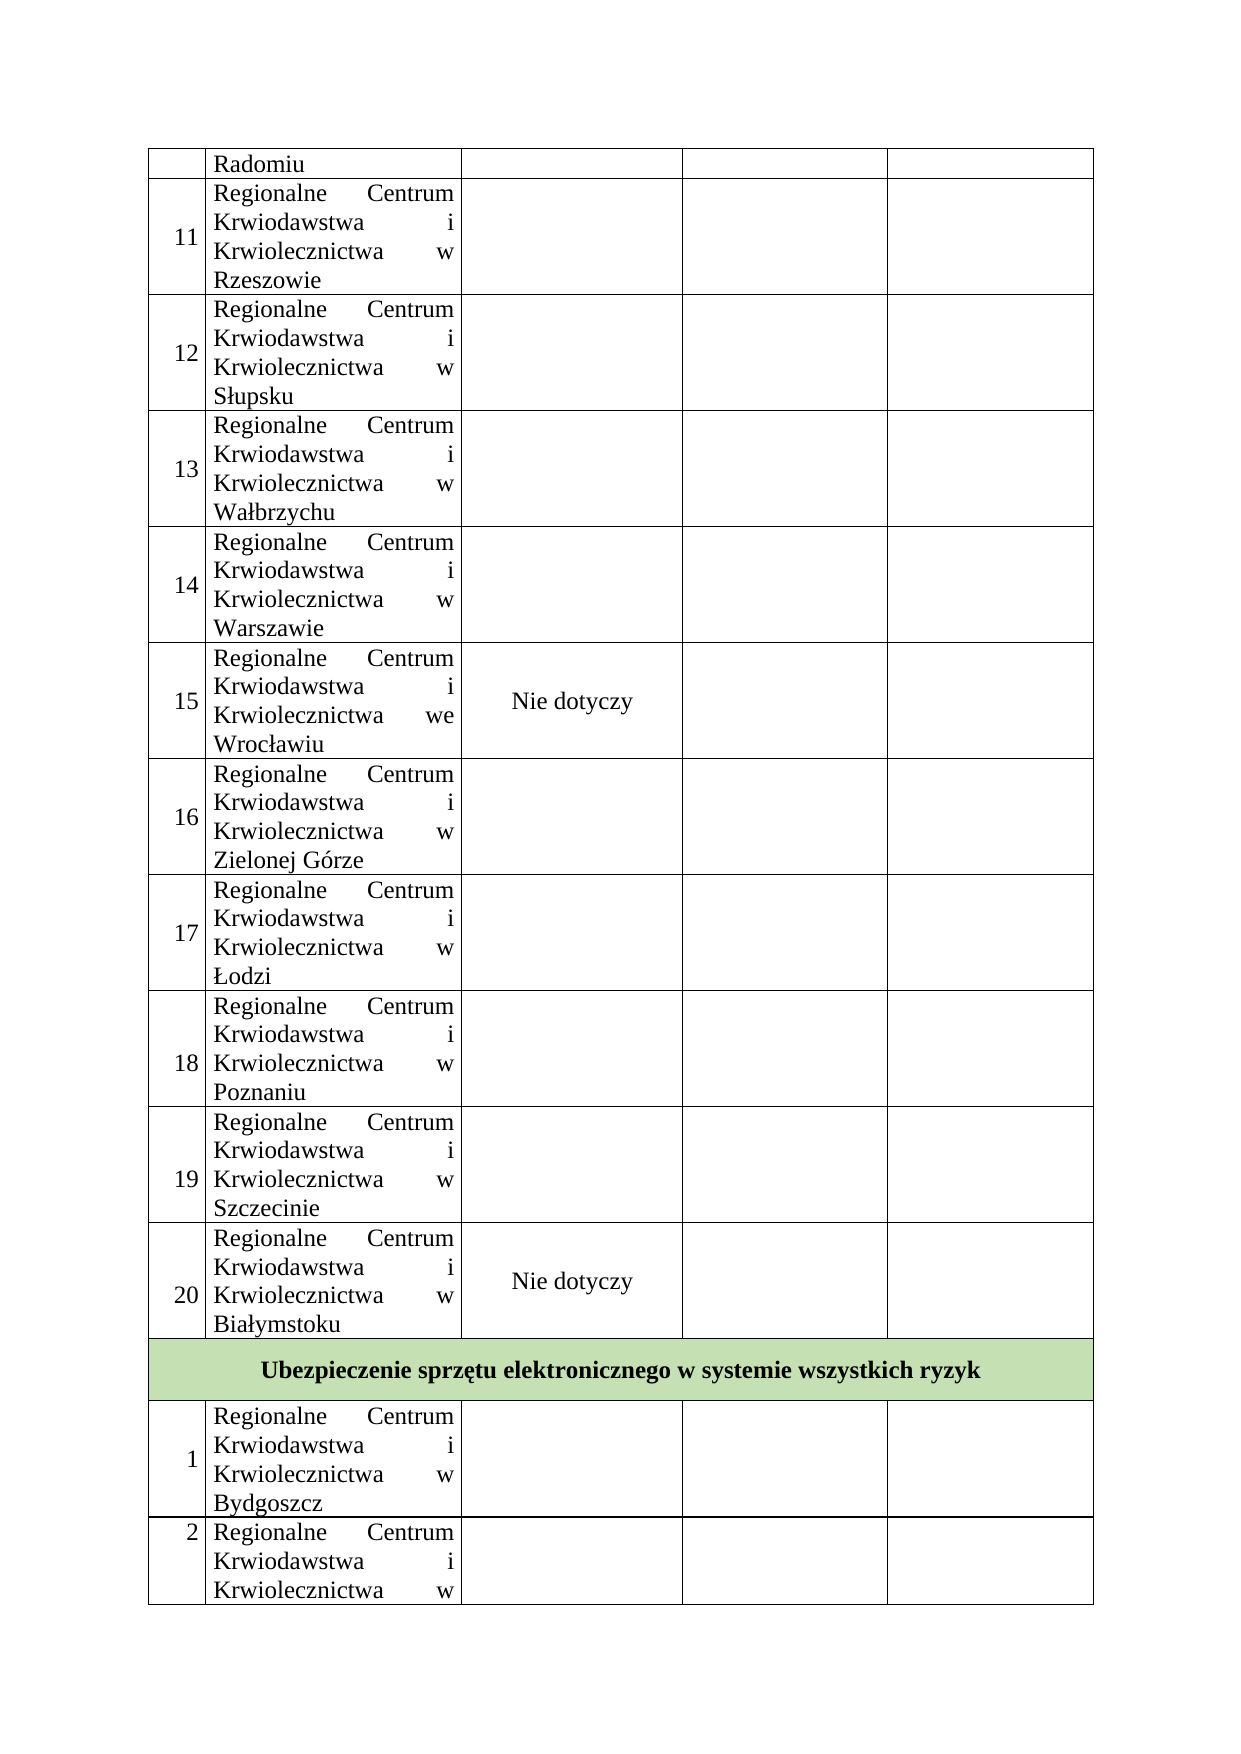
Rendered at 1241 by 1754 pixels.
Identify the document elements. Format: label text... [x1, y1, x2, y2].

table_cell [683, 1223, 887, 1338]
table_cell Regionalne Centrum Krwiodawstwa i Krwiolecznictwa w Łodzi [206, 875, 461, 990]
table_cell Nie dotyczy [462, 1223, 682, 1338]
table_cell [683, 759, 887, 874]
table_cell Regionalne Centrum Krwiodawstwa i Krwiolecznictwa w Zielonej Górze [206, 759, 461, 874]
table_cell [888, 295, 1093, 409]
table_cell 20 [149, 1223, 205, 1338]
table_cell [683, 1518, 887, 1604]
table_cell Regionalne Centrum Krwiodawstwa i Krwiolecznictwa w Bydgoszcz [206, 1401, 461, 1516]
table_cell [462, 1518, 682, 1604]
table_cell 18 [149, 991, 205, 1106]
table_cell [462, 179, 682, 293]
table_cell [888, 1518, 1093, 1604]
table_cell [683, 991, 887, 1106]
table_cell 13 [149, 411, 205, 526]
table_cell 12 [149, 295, 205, 409]
table_cell [888, 1223, 1093, 1338]
table_cell 11 [149, 179, 205, 293]
table_cell 2 [149, 1518, 205, 1604]
table_cell 10 [149, 149, 205, 177]
table_cell [888, 875, 1093, 990]
table_cell [888, 149, 1093, 177]
table_cell Ubezpieczenie sprzętu elektronicznego w systemie wszystkich ryzyk [149, 1339, 1093, 1400]
table_cell Regionalne Centrum Krwiodawstwa i Krwiolecznictwa w Wałbrzychu [206, 411, 461, 526]
table_cell Regionalne Centrum Krwiodawstwa i Krwiolecznictwa w Poznaniu [206, 991, 461, 1106]
table_cell [683, 1107, 887, 1222]
table_cell [683, 179, 887, 293]
table_cell [683, 411, 887, 526]
table_cell [462, 411, 682, 526]
table_cell Nie dotyczy [462, 643, 682, 758]
table_cell 1 [149, 1401, 205, 1516]
table_cell [683, 1401, 887, 1516]
table_cell Regionalne Centrum Krwiodawstwa i Krwiolecznictwa we Wrocławiu [206, 643, 461, 758]
table_cell [462, 1107, 682, 1222]
table_cell [462, 149, 682, 177]
table_cell [888, 759, 1093, 874]
table_cell 14 [149, 527, 205, 642]
table_cell [683, 643, 887, 758]
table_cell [206, 1518, 461, 1604]
table_cell 15 [149, 643, 205, 758]
table_cell Regionalne Centrum Krwiodawstwa i Krwiolecznictwa w Szczecinie [206, 1107, 461, 1222]
table_cell [462, 1401, 682, 1516]
table_cell Regionalne Centrum Krwiodawstwa i Krwiolecznictwa w Warszawie [206, 527, 461, 642]
table_cell 19 [149, 1107, 205, 1222]
table_cell [888, 179, 1093, 293]
table_cell 17 [149, 875, 205, 990]
table_cell [888, 1401, 1093, 1516]
table_cell [462, 875, 682, 990]
table_cell [683, 295, 887, 409]
table_cell 16 [149, 759, 205, 874]
table_cell [888, 411, 1093, 526]
table_cell Regionalne Centrum Krwiodawstwa i Krwiolecznictwa w Rzeszowie [206, 179, 461, 293]
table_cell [206, 149, 461, 177]
table_cell [888, 527, 1093, 642]
table_cell [683, 527, 887, 642]
table_cell [462, 527, 682, 642]
table_cell [683, 149, 887, 177]
table_cell Regionalne Centrum Krwiodawstwa i Krwiolecznictwa w Białymstoku [206, 1223, 461, 1338]
table_cell [462, 991, 682, 1106]
table_cell [888, 643, 1093, 758]
table_cell [462, 295, 682, 409]
table_cell [888, 991, 1093, 1106]
table_cell Regionalne Centrum Krwiodawstwa i Krwiolecznictwa w Słupsku [206, 295, 461, 409]
table_cell [888, 1107, 1093, 1222]
table_cell [683, 875, 887, 990]
table_cell [462, 759, 682, 874]
